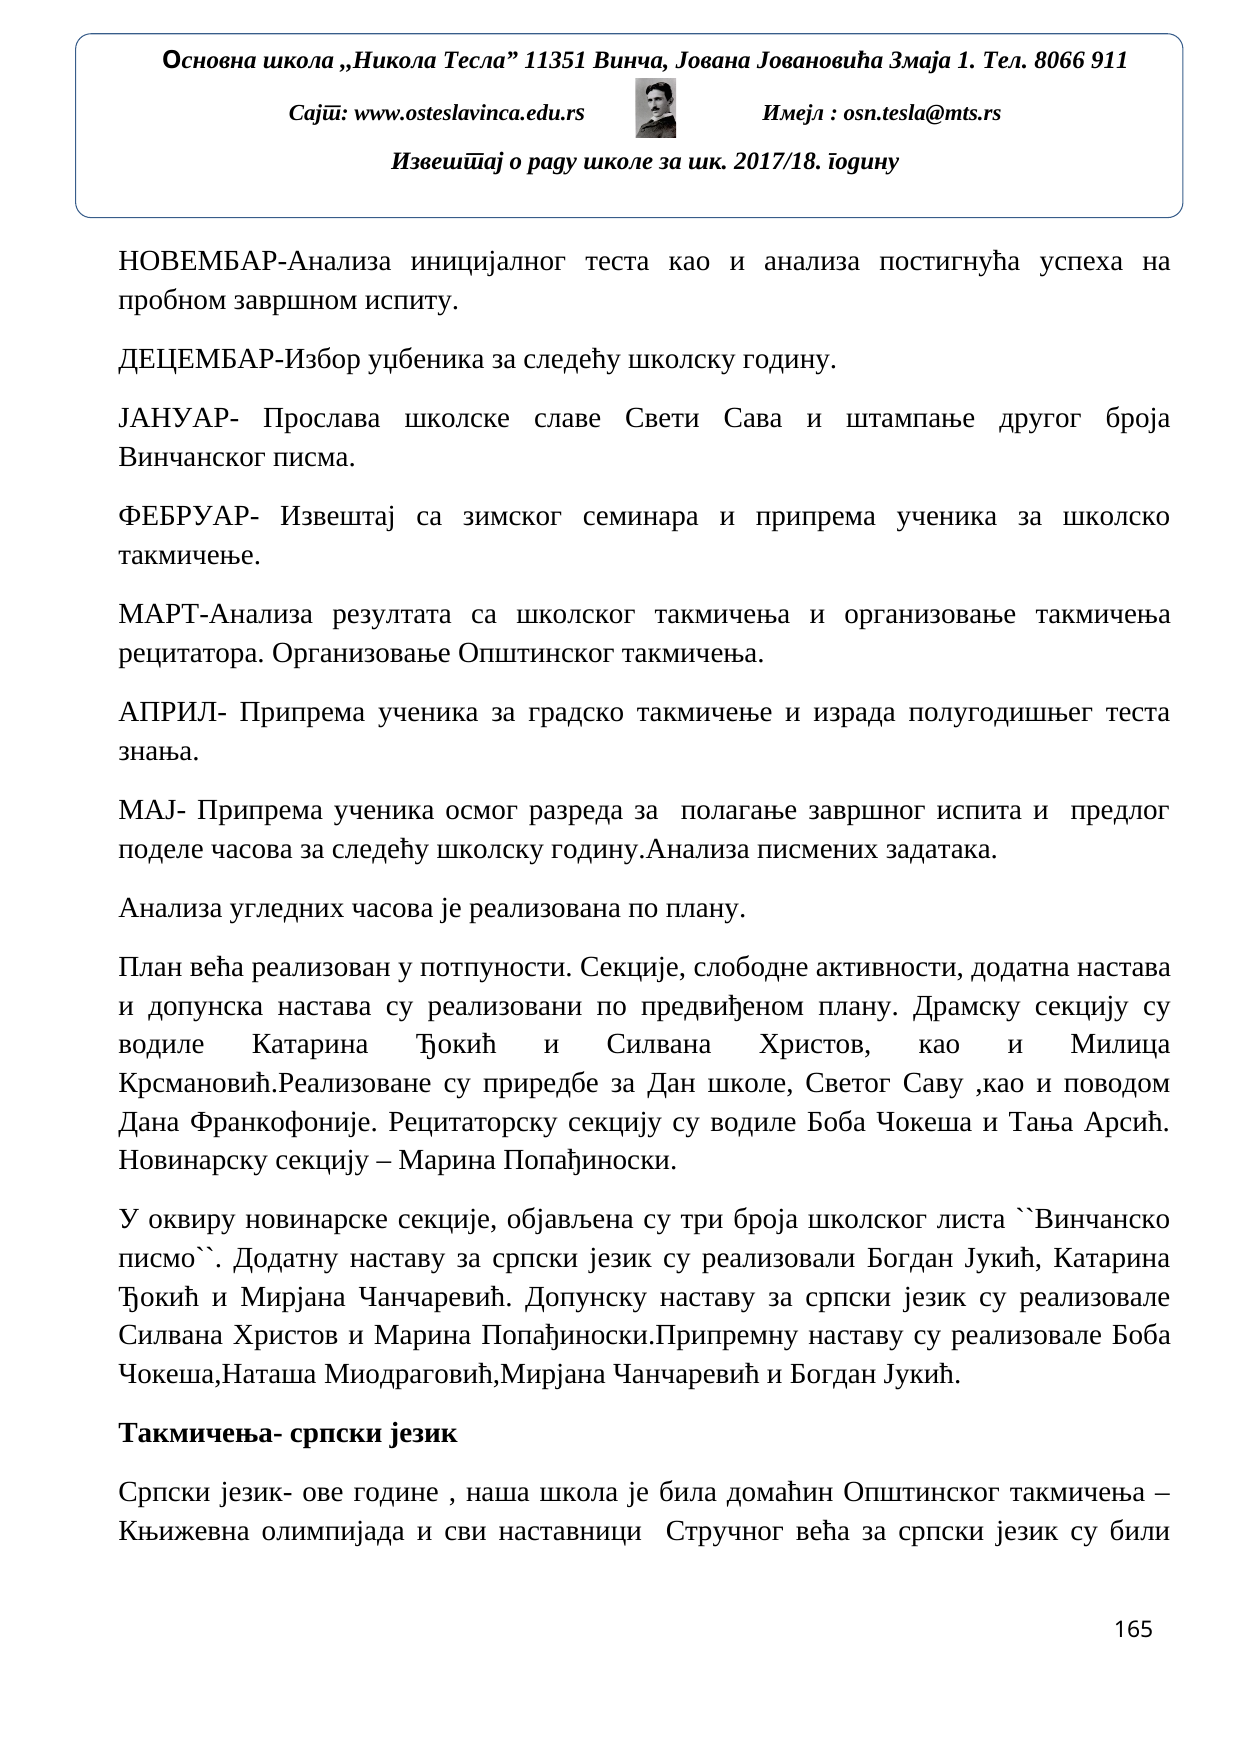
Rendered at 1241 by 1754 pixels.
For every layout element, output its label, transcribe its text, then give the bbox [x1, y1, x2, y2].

text МАРТ-Анализа резултата са школског такмичења и организовање такмичења рецитатора. Организовање Општинског такмичења. [118, 596, 1172, 668]
text ДЕЦЕМБАР-Избор уџбеника за следећу школску годину. [118, 341, 1172, 375]
text АПРИЛ- Припрема ученика за градско такмичење и израда полугодишњег теста знања. [118, 694, 1172, 766]
text ФЕБРУАР- Извештај са зимског семинара и припрема ученика за школско такмичење. [118, 498, 1172, 571]
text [118, 1474, 1172, 1547]
text Такмичења- српски језик [118, 1415, 1172, 1449]
text МАЈ- Припрема ученика осмог разреда за полагање завршног испита и предлог поделе часова за следећу школску годину.Анализа писмених задатака. [118, 792, 1172, 864]
text НОВЕМБАР-Анализа иницијалног теста као и анализа постигнућа успеха на пробном завршном испиту. [118, 243, 1172, 315]
text Анализа угледних часова је реализована по плану. [118, 890, 1172, 924]
text У оквиру новинарске секције, објављена су три броја школског листа ``Винчанско писмо``. Додатну наставу за српски језик су реализовали Богдан Јукић, Катарина Ђокић и Мирјана Чанчаревић. Допунску наставу за српски језик су реализовале Силвана Христов и Марина Попађиноски.Припремну наставу су реализовале Боба Чокеша,Наташа Миодраговић,Мирјана Чанчаревић и Богдан Јукић. [118, 1202, 1172, 1389]
text План већа реализован у потпуности. Секције, слободне активности, додатна настава и допунска настава су реализовани по предвиђеном плану. Драмску секцију су водиле Катарина Ђокић и Силвана Христов, као и Милица Крсмановић.Реализоване су приредбе за Дан школе, Светог Саву ,као и поводом Дана Франкофоније. Рецитаторску секцију су водиле Боба Чокеша и Тања Арсић. Новинарску секцију – Марина Попађиноски. [118, 949, 1172, 1176]
text ЈАНУАР- Прослава школске славе Свети Сава и штампање другог броја Винчанског писма. [118, 401, 1172, 473]
picture [635, 78, 677, 138]
